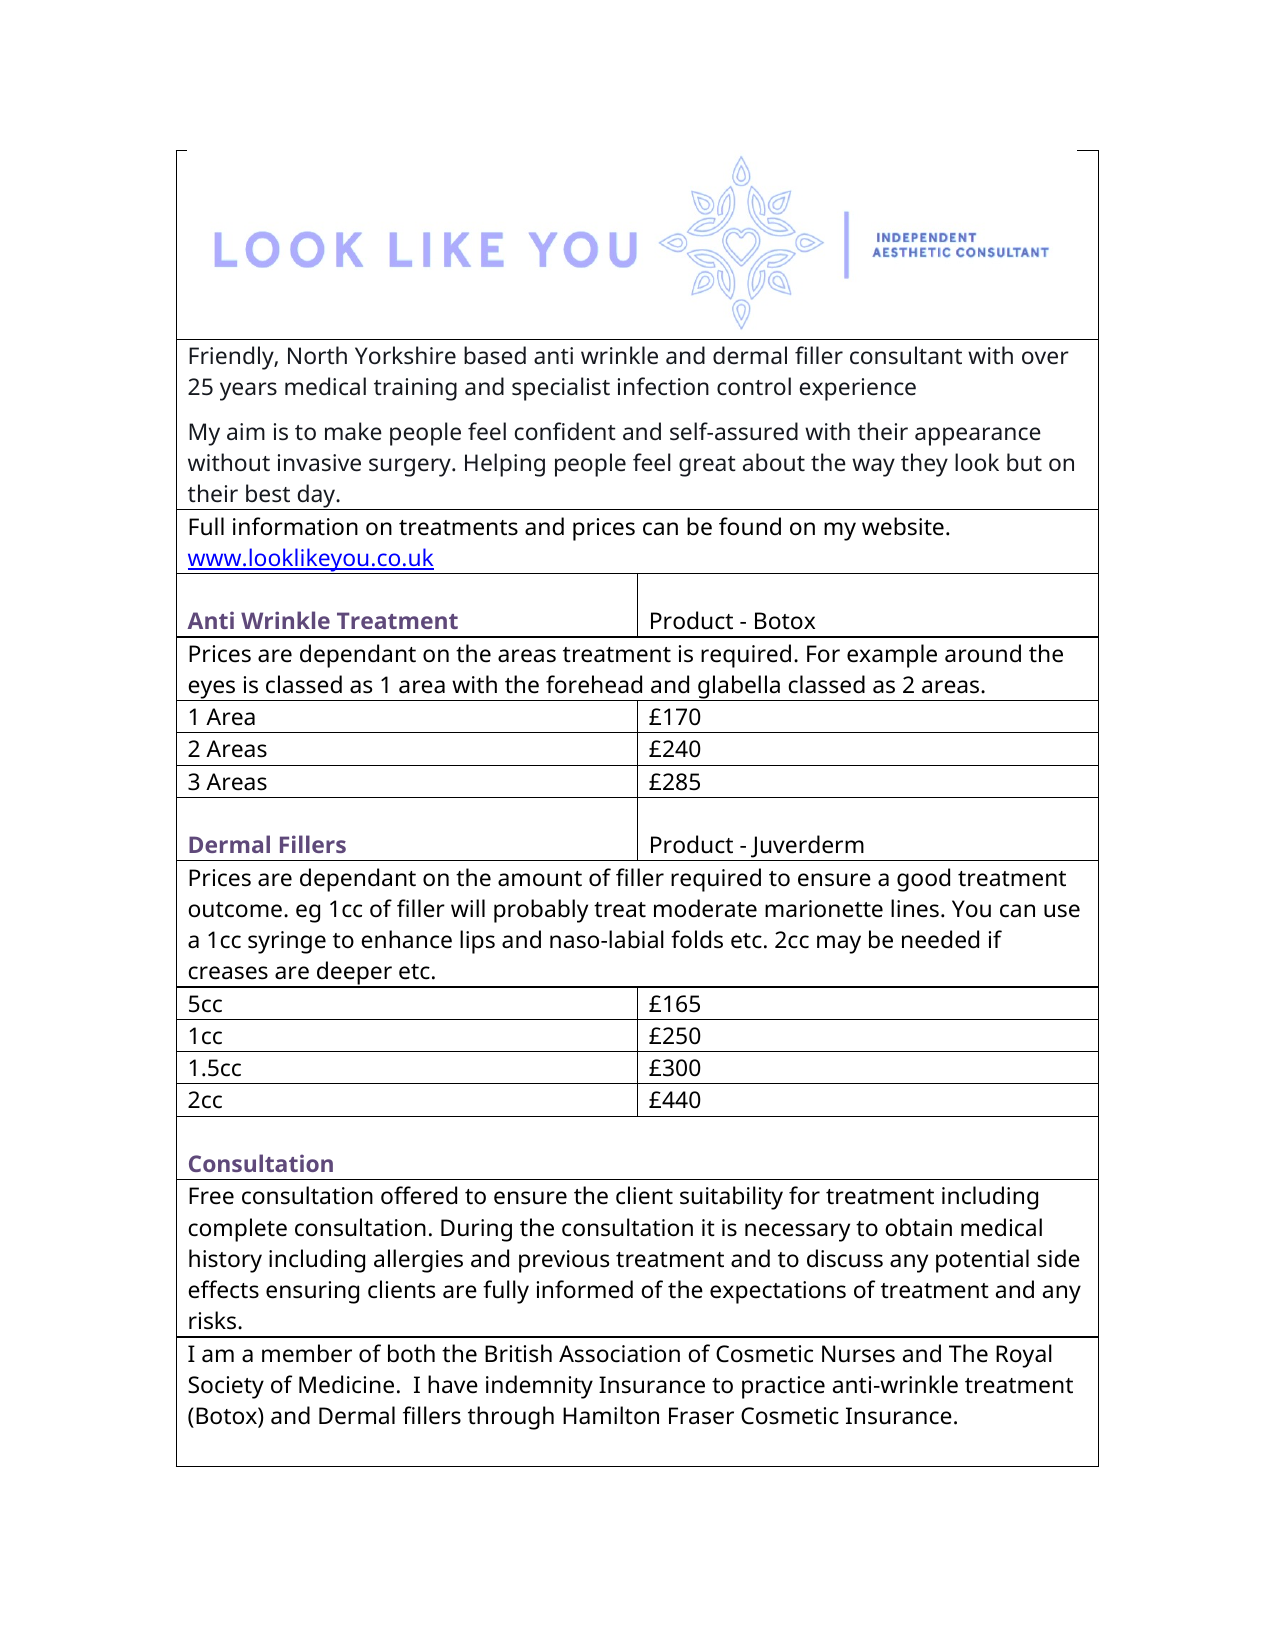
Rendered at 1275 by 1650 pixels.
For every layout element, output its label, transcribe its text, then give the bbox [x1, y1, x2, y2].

table_cell 2 Areas [177, 733, 637, 764]
table_cell 2cc [177, 1084, 637, 1116]
table_cell Dermal Fillers [177, 798, 637, 860]
table_cell Free consultation offered to ensure the client suitability for treatment including complete consultation. During the consultation it is necessary to obtain medical history including allergies and previous treatment and to discuss any potential side effects ensuring clients are fully informed of the expectations of treatment and any risks. [177, 1180, 1098, 1336]
table_cell Prices are dependant on the areas treatment is required. For example around the eyes is classed as 1 area with the forehead and glabella classed as 2 areas. [177, 638, 1098, 700]
table_cell £240 [638, 733, 1098, 764]
table_cell I am a member of both the British Association of Cosmetic Nurses and The Royal Society of Medicine. I have indemnity Insurance to practice anti-wrinkle treatment (Botox) and Dermal fillers through Hamilton Fraser Cosmetic Insurance. [177, 1338, 1098, 1466]
table_cell Friendly, North Yorkshire based anti wrinkle and dermal filler consultant with over 25 years medical training and specialist infection control experience [177, 340, 1098, 416]
table_cell 1.5cc [177, 1052, 637, 1083]
table_cell £300 [638, 1052, 1098, 1083]
table_cell Consultation [177, 1117, 1098, 1179]
table_cell Product - Juverderm [638, 798, 1098, 860]
table_header [177, 151, 1098, 339]
picture [187, 150, 1077, 338]
table_cell 3 Areas [177, 766, 637, 797]
table_cell 1 Area [177, 701, 637, 732]
table_cell £285 [638, 766, 1098, 797]
table_cell Prices are dependant on the amount of filler required to ensure a good treatment outcome. eg 1cc of filler will probably treat moderate marionette lines. You can use a 1cc syringe to enhance lips and naso-labial folds etc. 2cc may be needed if creases are deeper etc. [177, 861, 1098, 986]
table_cell Product - Botox [638, 574, 1098, 636]
table_cell 1cc [177, 1020, 637, 1051]
table_cell £165 [638, 988, 1098, 1019]
table_cell £170 [638, 701, 1098, 732]
table_cell 5cc [177, 988, 637, 1019]
table_cell Full information on treatments and prices can be found on my website. www.looklikeyou.co.uk [177, 510, 1098, 573]
table_cell £440 [638, 1084, 1098, 1116]
table_cell Anti Wrinkle Treatment [177, 574, 637, 636]
table_cell My aim is to make people feel confident and self-assured with their appearance without invasive surgery. Helping people feel great about the way they look but on their best day. [177, 416, 1098, 509]
table_cell £250 [638, 1020, 1098, 1051]
